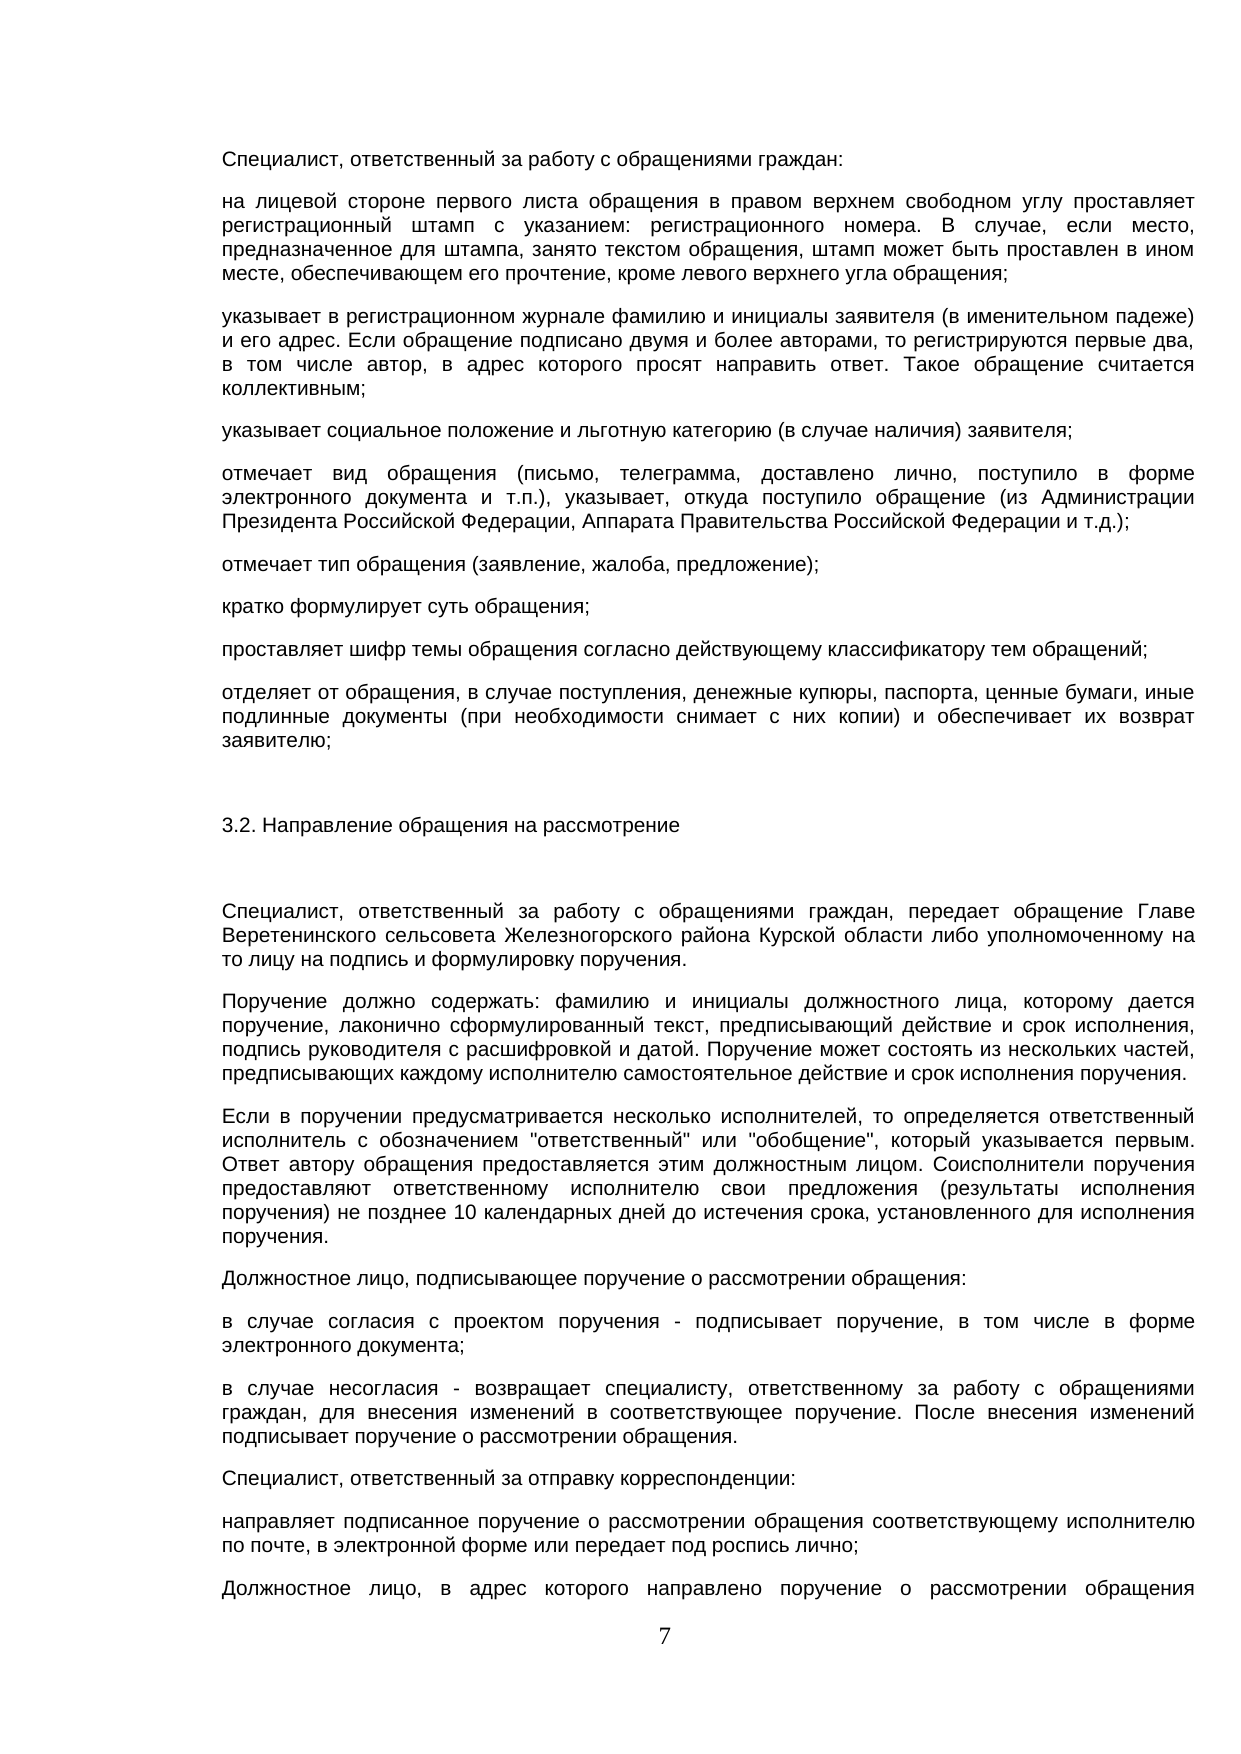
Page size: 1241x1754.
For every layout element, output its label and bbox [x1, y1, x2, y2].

table_header [222, 128, 1196, 1599]
